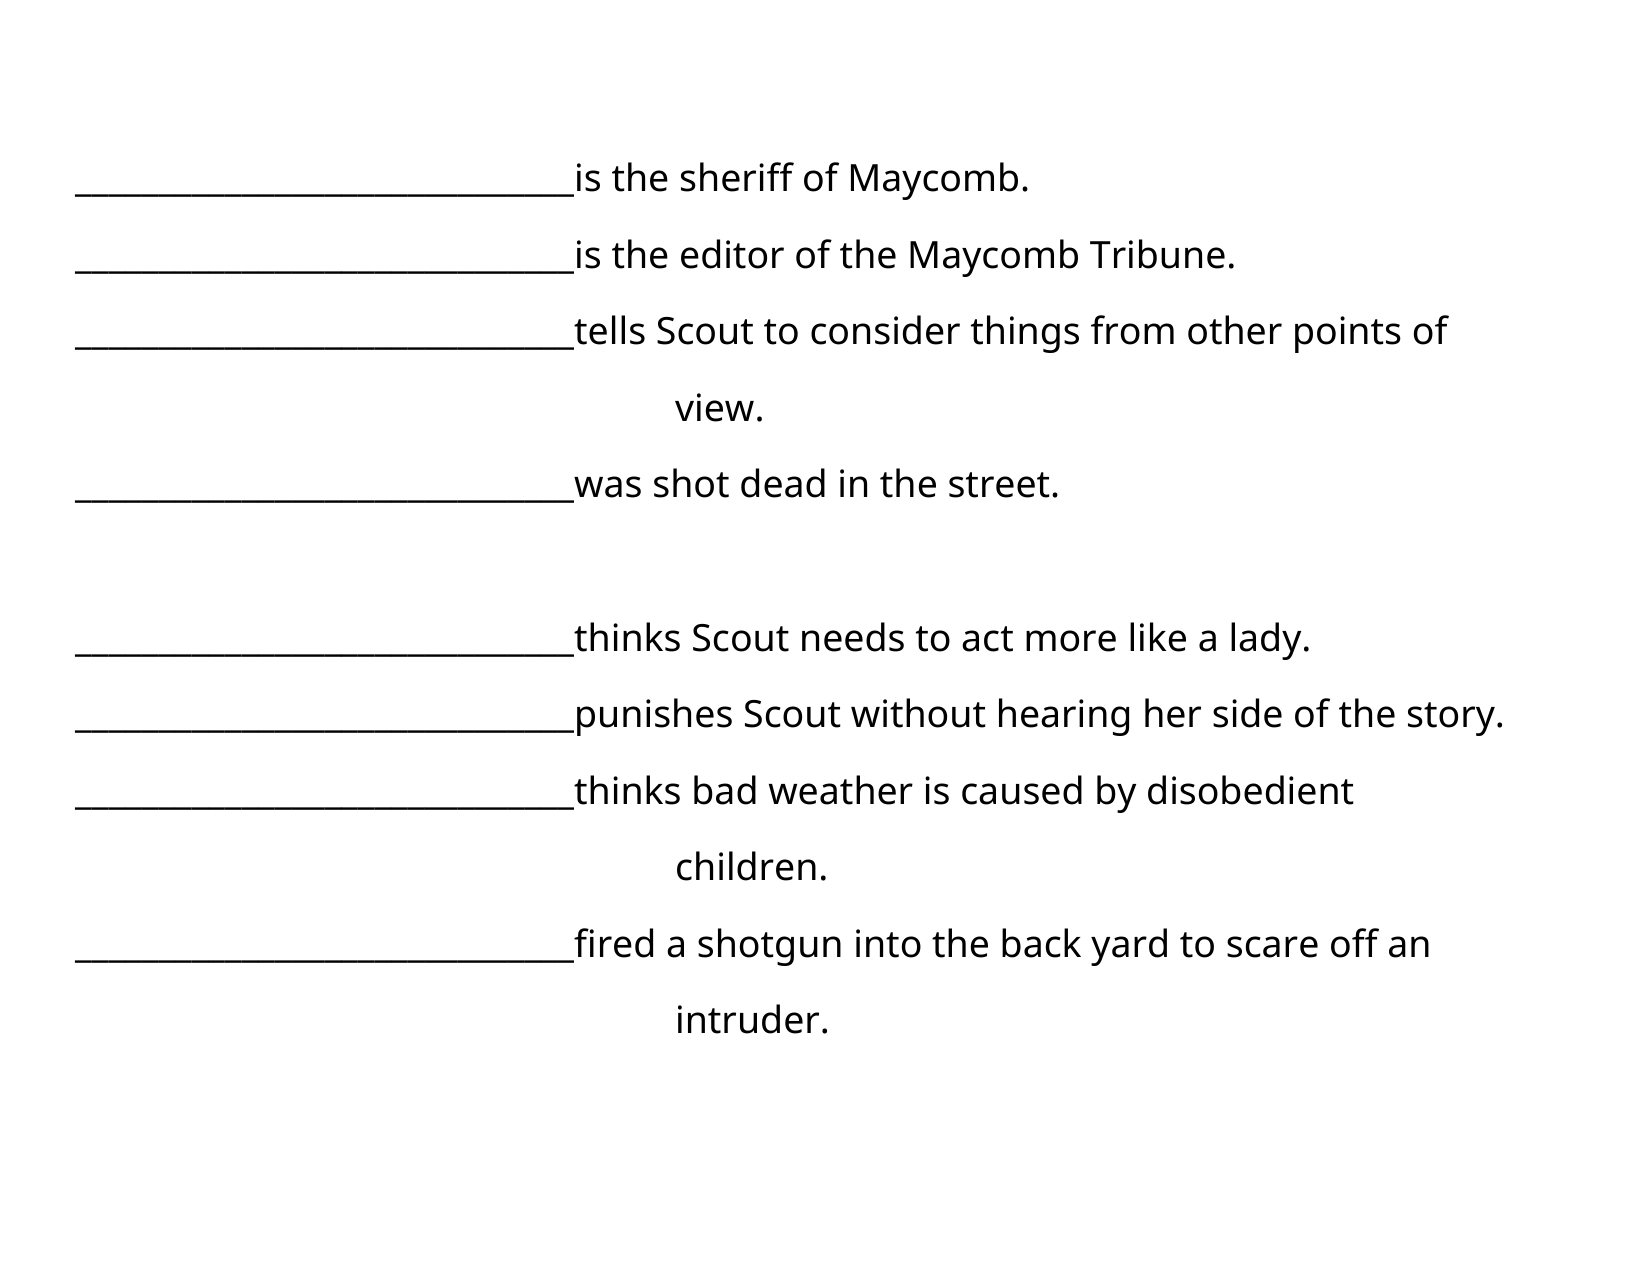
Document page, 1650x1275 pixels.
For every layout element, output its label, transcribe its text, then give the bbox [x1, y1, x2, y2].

text ______________________________punishes Scout without hearing her side of the story. [75, 687, 1575, 738]
text ______________________________is the editor of the Maycomb Tribune. [75, 228, 1575, 279]
text ______________________________was shot dead in the street. [75, 458, 1575, 509]
text ______________________________is the sheriff of Maycomb. [75, 152, 1575, 203]
text ______________________________thinks Scout needs to act more like a lady. [75, 611, 1575, 662]
text ______________________________fired a shotgun into the back yard to scare off an intruder. [75, 917, 1575, 1045]
text ______________________________thinks bad weather is caused by disobedient children. [75, 764, 1575, 892]
text ______________________________tells Scout to consider things from other points of view. [75, 305, 1575, 432]
